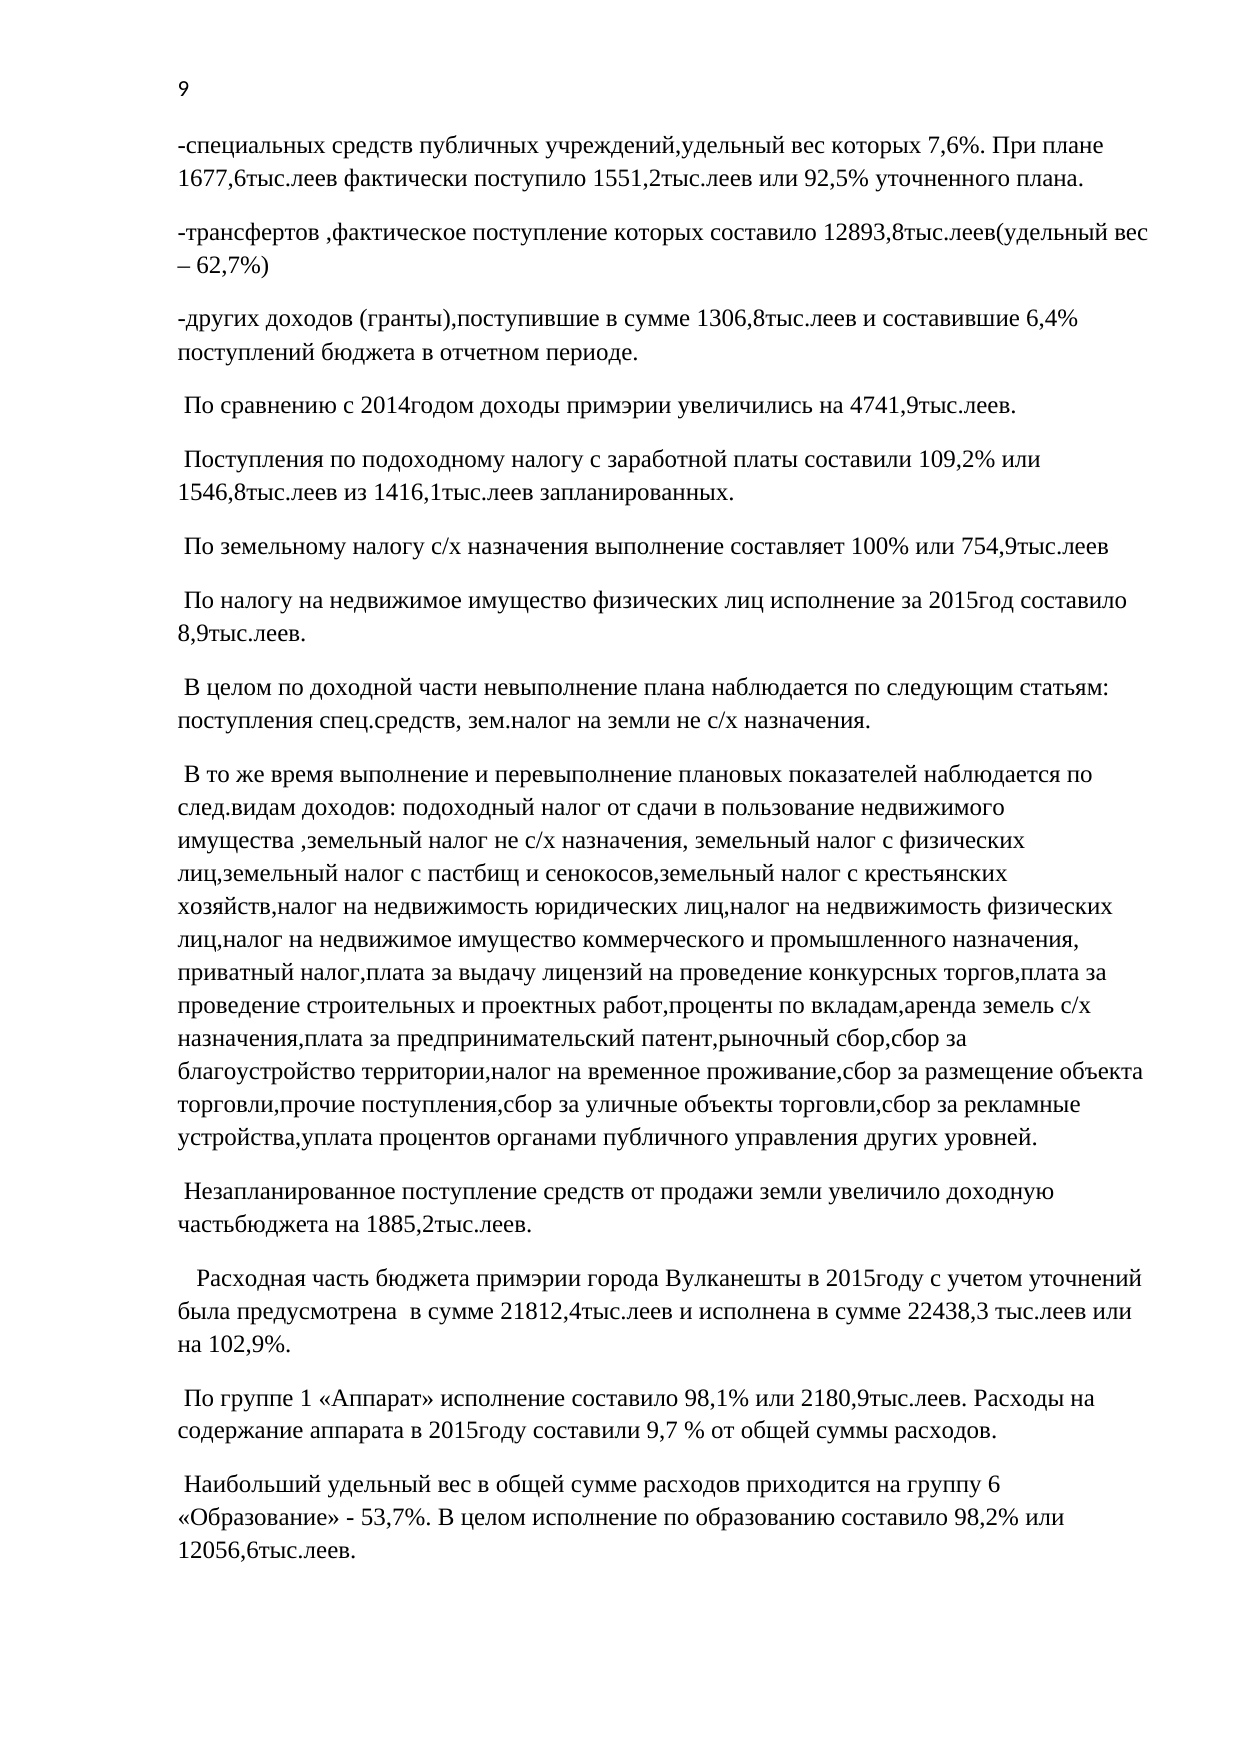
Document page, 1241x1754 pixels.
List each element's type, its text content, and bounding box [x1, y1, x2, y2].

text По земельному налогу с/х назначения выполнение составляет 100% или 754,9тыс.леев [177, 531, 1152, 560]
text По налогу на недвижимое имущество физических лиц исполнение за 2015год составило 8,9тыс.леев. [177, 585, 1152, 647]
text Незапланированное поступление средств от продажи земли увеличило доходную частьбюджета на 1885,2тыс.леев. [177, 1176, 1152, 1238]
text -специальных средств публичных учреждений,удельный вес которых 7,6%. При плане 1677,6тыс.леев фактически поступило 1551,2тыс.леев или 92,5% уточненного плана. [177, 130, 1152, 192]
text -трансфертов ,фактическое поступление которых составило 12893,8тыс.леев(удельный вес – 62,7%) [177, 217, 1152, 278]
text Расходная часть бюджета примэрии города Вулканешты в 2015году с учетом уточнений была предусмотрена в сумме 21812,4тыс.леев и исполнена в сумме 22438,3 тыс.леев или на 102,9%. [177, 1263, 1152, 1357]
text Наибольший удельный вес в общей сумме расходов приходится на группу 6 «Образование» - 53,7%. В целом исполнение по образованию составило 98,2% или 12056,6тыс.леев. [177, 1469, 1152, 1564]
text -других доходов (гранты),поступившие в сумме 1306,8тыс.леев и составившие 6,4% поступлений бюджета в отчетном периоде. [177, 303, 1152, 365]
text По группе 1 «Аппарат» исполнение составило 98,1% или 2180,9тыс.леев. Расходы на содержание аппарата в 2015году составили 9,7 % от общей суммы расходов. [177, 1383, 1152, 1444]
text В то же время выполнение и перевыполнение плановых показателей наблюдается по след.видам доходов: подоходный налог от сдачи в пользование недвижимого имущества ,земельный налог не с/х назначения, земельный налог с физических лиц,земельный налог с пастбищ и сенокосов,земельный налог с крестьянских хозяйств,налог на недвижимость юридических лиц,налог на недвижимость физических лиц,налог на недвижимое имущество коммерческого и промышленного назначения, приватный налог,плата за выдачу лицензий на проведение конкурсных торгов,плата за проведение строительных и проектных работ,проценты по вкладам,аренда земель с/х назначения,плата за предпринимательский патент,рыночный сбор,сбор за благоустройство территории,налог на временное проживание,сбор за размещение объекта торговли,прочие поступления,сбор за уличные объекты торговли,сбор за рекламные устройства,уплата процентов органами публичного управления других уровней. [177, 759, 1152, 1151]
text В целом по доходной части невыполнение плана наблюдается по следующим статьям: поступления спец.средств, зем.налог на земли не с/х назначения. [177, 672, 1152, 734]
text Поступления по подоходному налогу с заработной платы составили 109,2% или 1546,8тыс.леев из 1416,1тыс.леев запланированных. [177, 444, 1152, 506]
text По сравнению с 2014годом доходы примэрии увеличились на 4741,9тыс.леев. [177, 390, 1152, 419]
